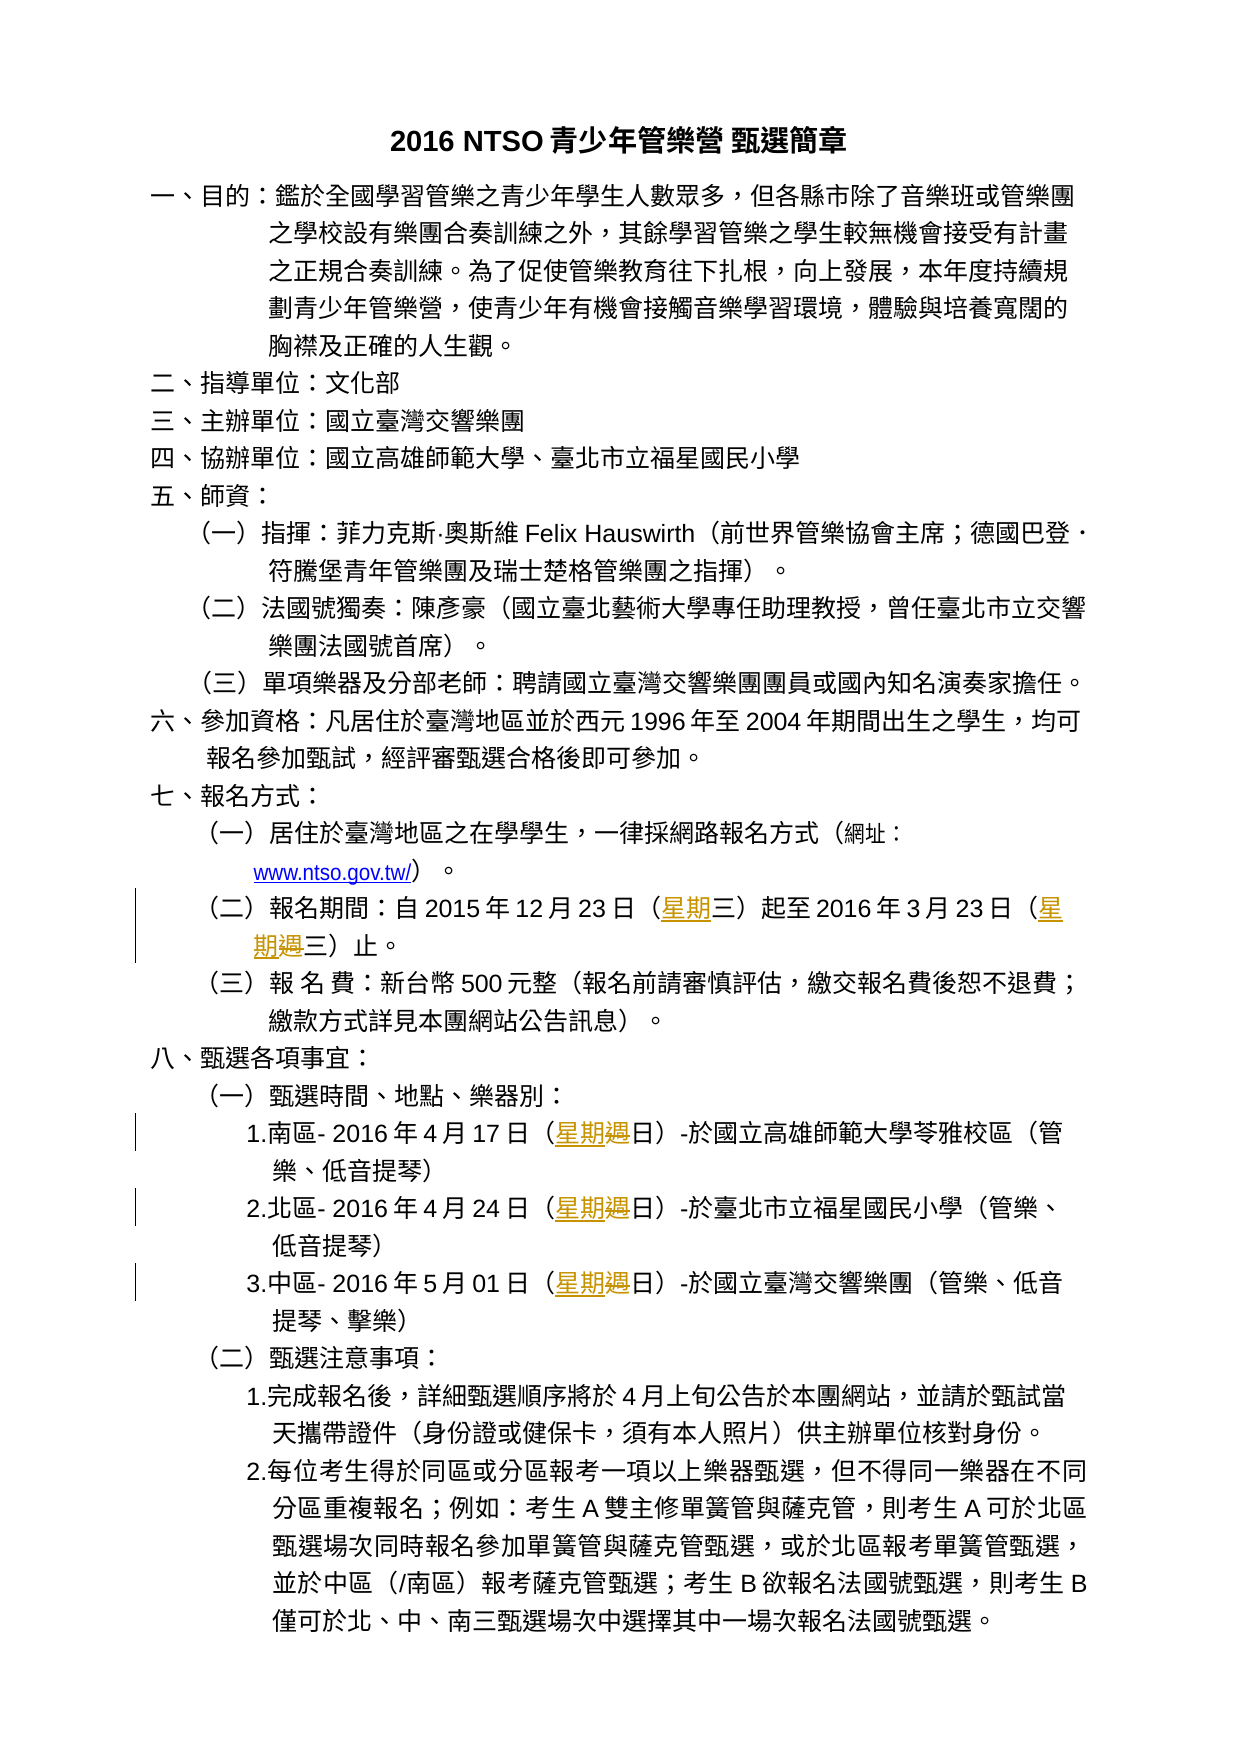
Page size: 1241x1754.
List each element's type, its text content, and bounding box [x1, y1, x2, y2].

text 1.完成報名後，詳細甄選順序將於4月上旬公告於本團網站，並請於甄試當天攜帶證件（身份證或健保卡，須有本人照片）供主辦單位核對身份。 [246, 1376, 1087, 1451]
text 2016 NTSO青少年管樂營 甄選簡章 [150, 101, 1087, 176]
text （一）居住於臺灣地區之在學學生，一律採網路報名方式（網址：www.ntso.gov.tw/）。 [194, 813, 1087, 888]
text 1.南區- 2016年4月17日（日）-於國立高雄師範大學苓雅校區（管樂、低音提琴） [246, 1113, 1087, 1188]
text 3.中區- 2016年5月01日（日）-於國立臺灣交響樂團（管樂、低音提琴、擊樂） [246, 1263, 1087, 1338]
text 2.每位考生得於同區或分區報考一項以上樂器甄選，但不得同一樂器在不同分區重複報名；例如：考生A雙主修單簧管與薩克管，則考生A可於北區甄選場次同時報名參加單簧管與薩克管甄選，或於北區報考單簧管甄選，並於中區（/南區）報考薩克管甄選；考生B欲報名法國號甄選，則考生B僅可於北、中、南三甄選場次中選擇其中一場次報名法國號甄選。 [246, 1451, 1087, 1638]
text 2.北區- 2016年4月24日（日）-於臺北市立福星國民小學（管樂、低音提琴） [246, 1188, 1087, 1263]
text （一）甄選時間、地點、樂器別： [194, 1076, 1087, 1113]
text 二、指導單位：文化部 [150, 363, 1087, 401]
text （一）指揮：菲力克斯·奧斯維Felix Hauswirth（前世界管樂協會主席；德國巴登．符騰堡青年管樂團及瑞士楚格管樂團之指揮）。 [186, 513, 1087, 588]
text 五、師資： [150, 476, 1087, 513]
text 八、甄選各項事宜： [150, 1038, 1087, 1076]
text 七、報名方式： [150, 776, 1087, 813]
text （三）單項樂器及分部老師：聘請國立臺灣交響樂團團員或國內知名演奏家擔任。 [188, 663, 1087, 701]
text （二）報名期間：自2015年12月23日（三）起至2016年3月23日（三）止。 [194, 888, 1087, 963]
text 四、協辦單位：國立高雄師範大學、臺北市立福星國民小學 [150, 438, 1087, 476]
text 一、目的：鑑於全國學習管樂之青少年學生人數眾多，但各縣市除了音樂班或管樂團之學校設有樂團合奏訓練之外，其餘學習管樂之學生較無機會接受有計畫之正規合奏訓練。為了促使管樂教育往下扎根，向上發展，本年度持續規劃青少年管樂營，使青少年有機會接觸音樂學習環境，體驗與培養寬闊的胸襟及正確的人生觀。 [150, 176, 1087, 363]
text （二）甄選注意事項： [194, 1338, 1087, 1376]
text 六、參加資格：凡居住於臺灣地區並於西元1996年至2004年期間出生之學生，均可報名參加甄試，經評審甄選合格後即可參加。 [150, 701, 1087, 776]
text （三）報 名 費：新台幣500元整（報名前請審慎評估，繳交報名費後恕不退費；繳款方式詳見本團網站公告訊息）。 [194, 963, 1087, 1038]
text 三、主辦單位：國立臺灣交響樂團 [150, 401, 1087, 438]
text （二）法國號獨奏：陳彥豪（國立臺北藝術大學專任助理教授，曾任臺北市立交響樂團法國號首席）。 [186, 588, 1087, 663]
